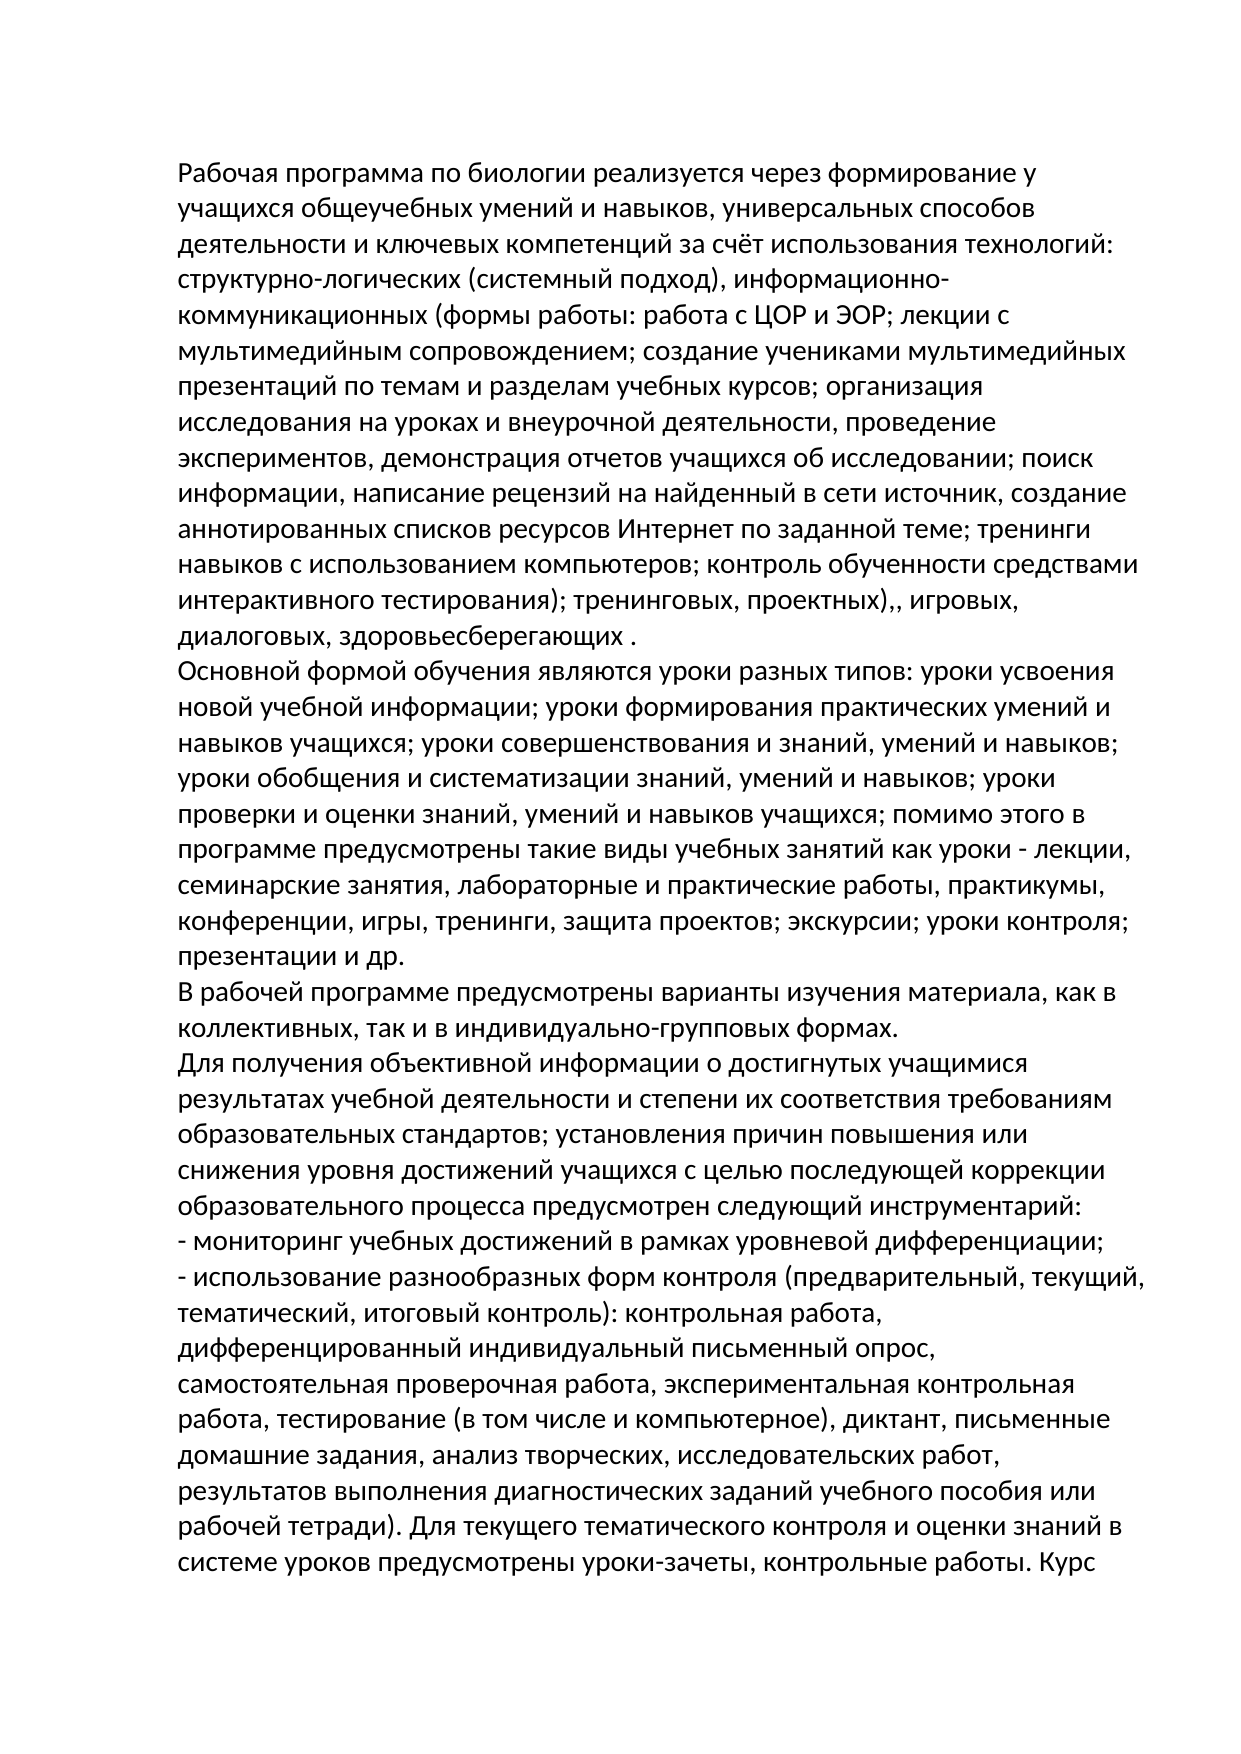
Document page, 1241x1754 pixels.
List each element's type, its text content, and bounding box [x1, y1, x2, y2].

text Основной формой обучения являются уроки разных типов: уроки усвоения новой учебной информации; уроки формирования практических умений и навыков учащихся; уроки совершенствования и знаний, умений и навыков; уроки обобщения и систематизации знаний, умений и навыков; уроки проверки и оценки знаний, умений и навыков учащихся; помимо этого в программе предусмотрены такие виды учебных занятий как уроки - лекции, семинарские занятия, лабораторные и практические работы, практикумы, конференции, игры, тренинги, защита проектов; экскурсии; уроки контроля; презентации и др. [177, 652, 1152, 973]
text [177, 1258, 1152, 1579]
text Для получения объективной информации о достигнутых учащимися результатах учебной деятельности и степени их соответствия требованиям образовательных стандартов; установления причин повышения или снижения уровня достижений учащихся с целью последующей коррекции образовательного процесса предусмотрен следующий инструментарий: [177, 1044, 1152, 1222]
text - мониторинг учебных достижений в рамках уровневой дифференциации; [177, 1222, 1152, 1258]
text В рабочей программе предусмотрены варианты изучения материала, как в коллективных, так и в индивидуально-групповых формах. [177, 973, 1152, 1044]
text Рабочая программа по биологии реализуется через формирование у учащихся общеучебных умений и навыков, универсальных способов деятельности и ключевых компетенций за счёт использования технологий: структурно-логических (системный подход), информационно-коммуникационных (формы работы: работа с ЦОР и ЭОР; лекции с мультимедийным сопровождением; создание учениками мультимедийных презентаций по темам и разделам учебных курсов; организация исследования на уроках и внеурочной деятельности, проведение экспериментов, демонстрация отчетов учащихся об исследовании; поиск информации, написание рецензий на найденный в сети источник, создание аннотированных списков ресурсов Интернет по заданной теме; тренинги навыков с использованием компьютеров; контроль обученности средствами интерактивного тестирования); тренинговых, проектных),, игровых, диалоговых, здоровьесберегающих . [177, 154, 1152, 652]
